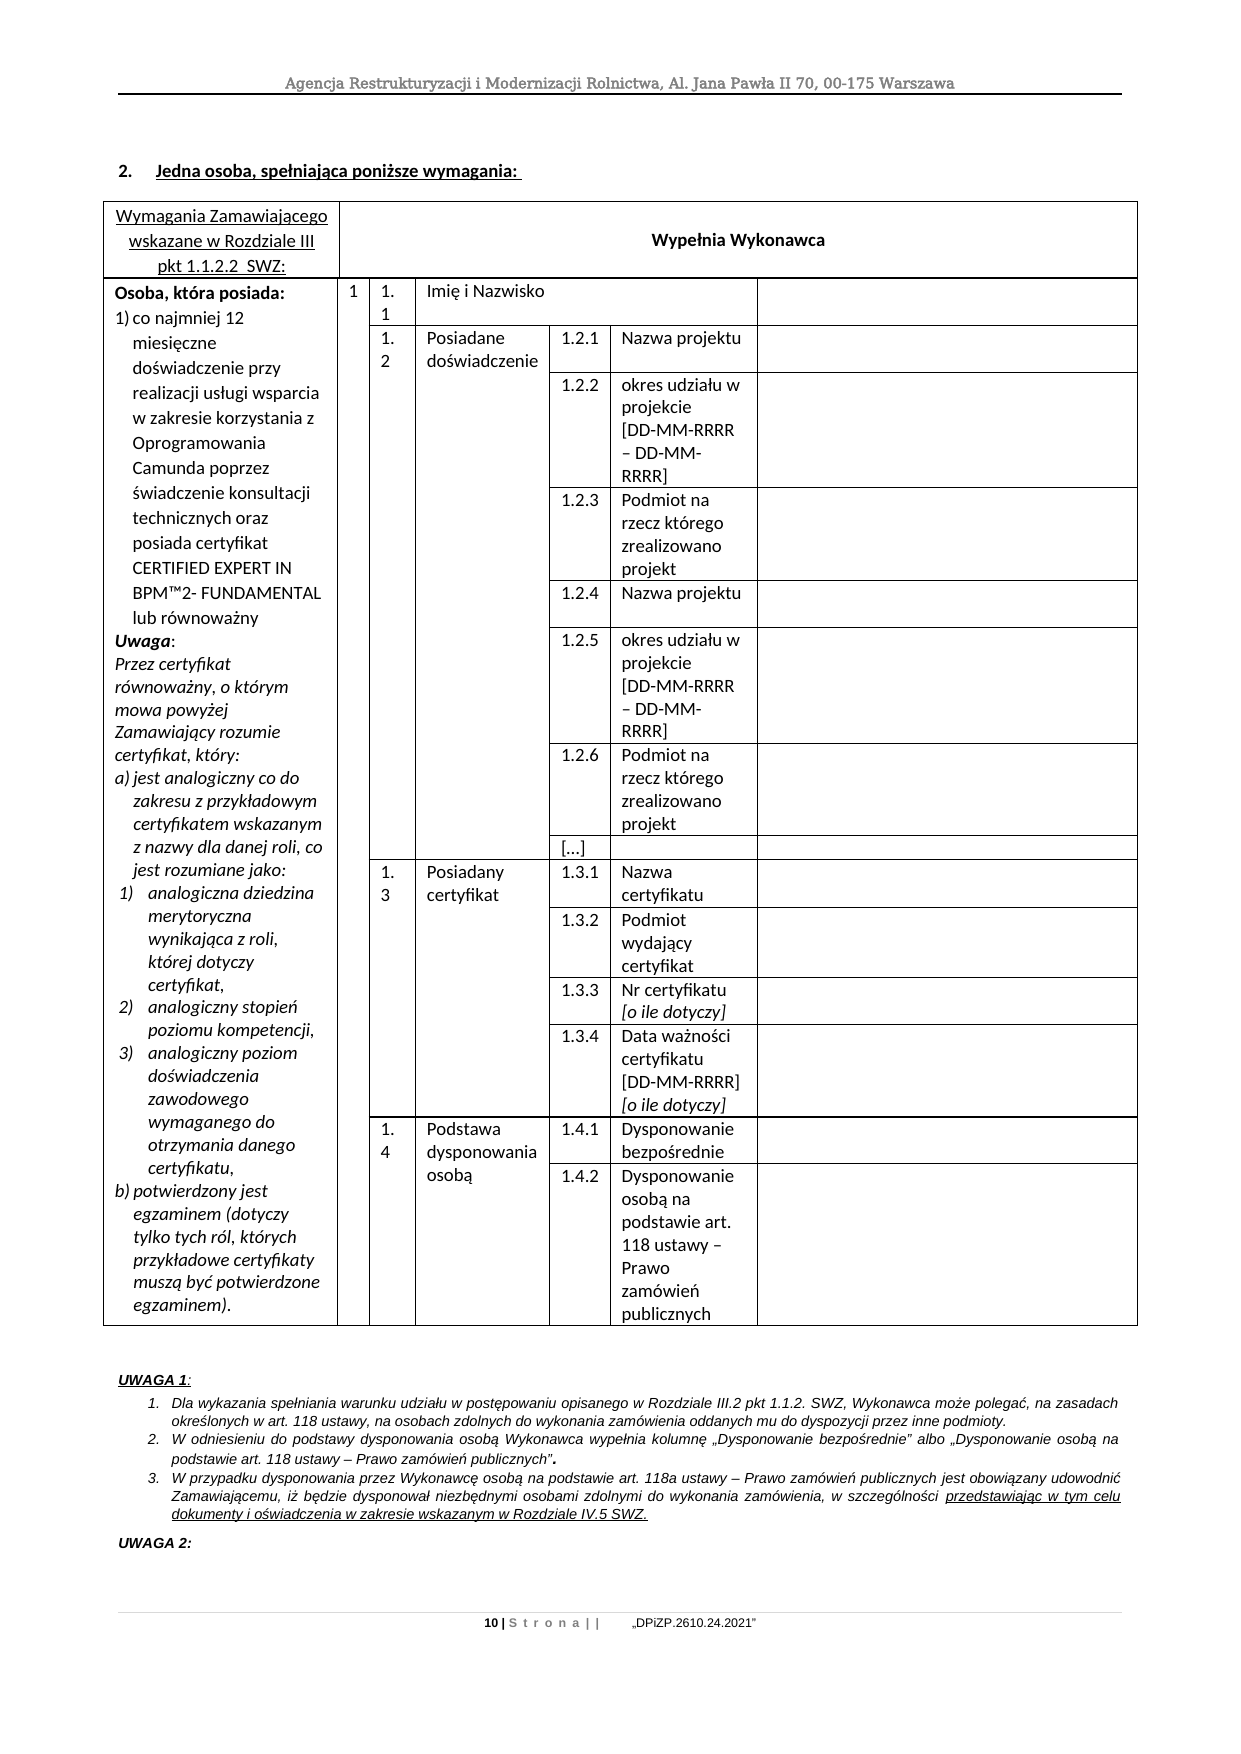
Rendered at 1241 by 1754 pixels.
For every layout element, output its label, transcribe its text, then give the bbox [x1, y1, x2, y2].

table_cell 1.3.1 [550, 860, 610, 907]
table_cell 1.4.2 [550, 1164, 610, 1325]
table_cell Podmiot na rzecz którego zrealizowano projekt [611, 488, 757, 580]
table_header Imię i Nazwisko [416, 279, 757, 325]
table_cell 1.3 [370, 860, 415, 1116]
table_cell Posiadany certyfikat [416, 860, 549, 1116]
table_cell Podmiot na rzecz którego zrealizowano projekt [611, 744, 757, 835]
table_cell [758, 628, 1137, 742]
table_cell 1.3.2 [550, 908, 610, 977]
table_cell [758, 744, 1137, 835]
table_cell 1.3.3 [550, 978, 610, 1024]
table_cell [758, 326, 1137, 372]
table_header Wypełnia Wykonawca [340, 202, 1137, 277]
table_cell 1.4.1 [550, 1118, 610, 1163]
table_cell Nr certyfikatu [o ile dotyczy] [611, 978, 757, 1024]
table_cell [758, 860, 1137, 907]
table_cell [758, 1025, 1137, 1116]
table_cell Dysponowanie bezpośrednie [611, 1118, 757, 1163]
table_cell Dysponowanie osobą na podstawie art. 118 ustawy – Prawo zamówień publicznych [611, 1164, 757, 1325]
table_cell [758, 1118, 1137, 1163]
table_cell okres udziału w projekcie [DD-MM-RRRR – DD-MM-RRRR] [611, 373, 757, 487]
table_cell 1.2.5 [550, 628, 610, 742]
table_cell 1.2.4 [550, 581, 610, 627]
text UWAGA 1: [118, 1372, 1122, 1388]
table_header 1.1 [370, 279, 415, 325]
table_cell 1.3.4 [550, 1025, 610, 1116]
table_cell 1.2 [370, 326, 415, 859]
table_cell [758, 373, 1137, 487]
table_cell Podstawa dysponowania osobą [416, 1118, 549, 1325]
text UWAGA 2: [118, 1530, 1122, 1553]
table_cell okres udziału w projekcie [DD-MM-RRRR – DD-MM-RRRR] [611, 628, 757, 742]
table_cell Posiadane doświadczenie [416, 326, 549, 859]
table_cell […] [550, 836, 610, 859]
table_cell 1.2.2 [550, 373, 610, 487]
table_cell Data ważności certyfikatu [DD-MM-RRRR] [o ile dotyczy] [611, 1025, 757, 1116]
table_cell 1.2.3 [550, 488, 610, 580]
list Jedna osoba, spełniająca poniższe wymagania: [118, 159, 1122, 182]
table_cell [758, 978, 1137, 1024]
table_cell Nazwa projektu [611, 326, 757, 372]
list Dla wykazania spełniania warunku udziału w postępowaniu opisanego w Rozdziale III.2 pkt 1.1.2. SWZ, Wykonawca może polegać, na zasadach określonych w art. 118 ustawy, na osobach zdolnych do wykonania zamówienia oddanych mu do dyspozycji przez inne podmioty. [148, 1395, 1122, 1429]
list W odniesieniu do podstawy dysponowania osobą Wykonawca wypełnia kolumnę „Dysponowanie bezpośrednie” albo „Dysponowanie osobą na podstawie art. 118 ustawy – Prawo zamówień publicznych”. [148, 1431, 1122, 1468]
table_header Wymagania Zamawiającego wskazane w Rozdziale III pkt 1.1.2.2 SWZ: [104, 202, 339, 277]
table_header [758, 279, 1137, 325]
table_header 1 [338, 279, 369, 1325]
table_cell 1.2.1 [550, 326, 610, 372]
list W przypadku dysponowania przez Wykonawcę osobą na podstawie art. 118a ustawy – Prawo zamówień publicznych jest obowiązany udowodnić Zamawiającemu, iż będzie dysponował niezbędnymi osobami zdolnymi do wykonania zamówienia, w szczególności przedstawiając w tym celu dokumenty i oświadczenia w zakresie wskazanym w Rozdziale IV.5 SWZ. [148, 1470, 1122, 1522]
table_cell [611, 836, 757, 859]
table_cell Nazwa projektu [611, 581, 757, 627]
table_cell 1.2.6 [550, 744, 610, 835]
table_cell [758, 581, 1137, 627]
table_cell [758, 908, 1137, 977]
table_cell 1.4 [370, 1118, 415, 1325]
table_header Osoba, która posiada: co najmniej 12 miesięczne doświadczenie przy realizacji usługi wsparcia w zakresie korzystania z Oprogramowania Camunda poprzez świadczenie konsultacji technicznych oraz posiada certyfikat CERTIFIED EXPERT IN BPM™2- FUNDAMENTAL lub równoważny Uwaga: Przez certyfikat równoważny, o którym mowa powyżej Zamawiający rozumie certyfikat, który: jest analogiczny co do zakresu z przykładowym certyfikatem wskazanym z nazwy dla danej roli, co jest rozumiane jako: analogiczna dziedzina merytoryczna wynikająca z roli, której dotyczy certyfikat, analogiczny stopień poziomu kompetencji, analogiczny poziom doświadczenia zawodowego wymaganego do otrzymania danego certyfikatu, potwierdzony jest egzaminem (dotyczy tylko tych ról, których przykładowe certyfikaty muszą być potwierdzone egzaminem). [104, 279, 337, 1325]
table_cell Nazwa certyfikatu [611, 860, 757, 907]
table_cell [758, 488, 1137, 580]
table_cell Podmiot wydający certyfikat [611, 908, 757, 977]
table_cell [758, 836, 1137, 859]
table_cell [758, 1164, 1137, 1325]
